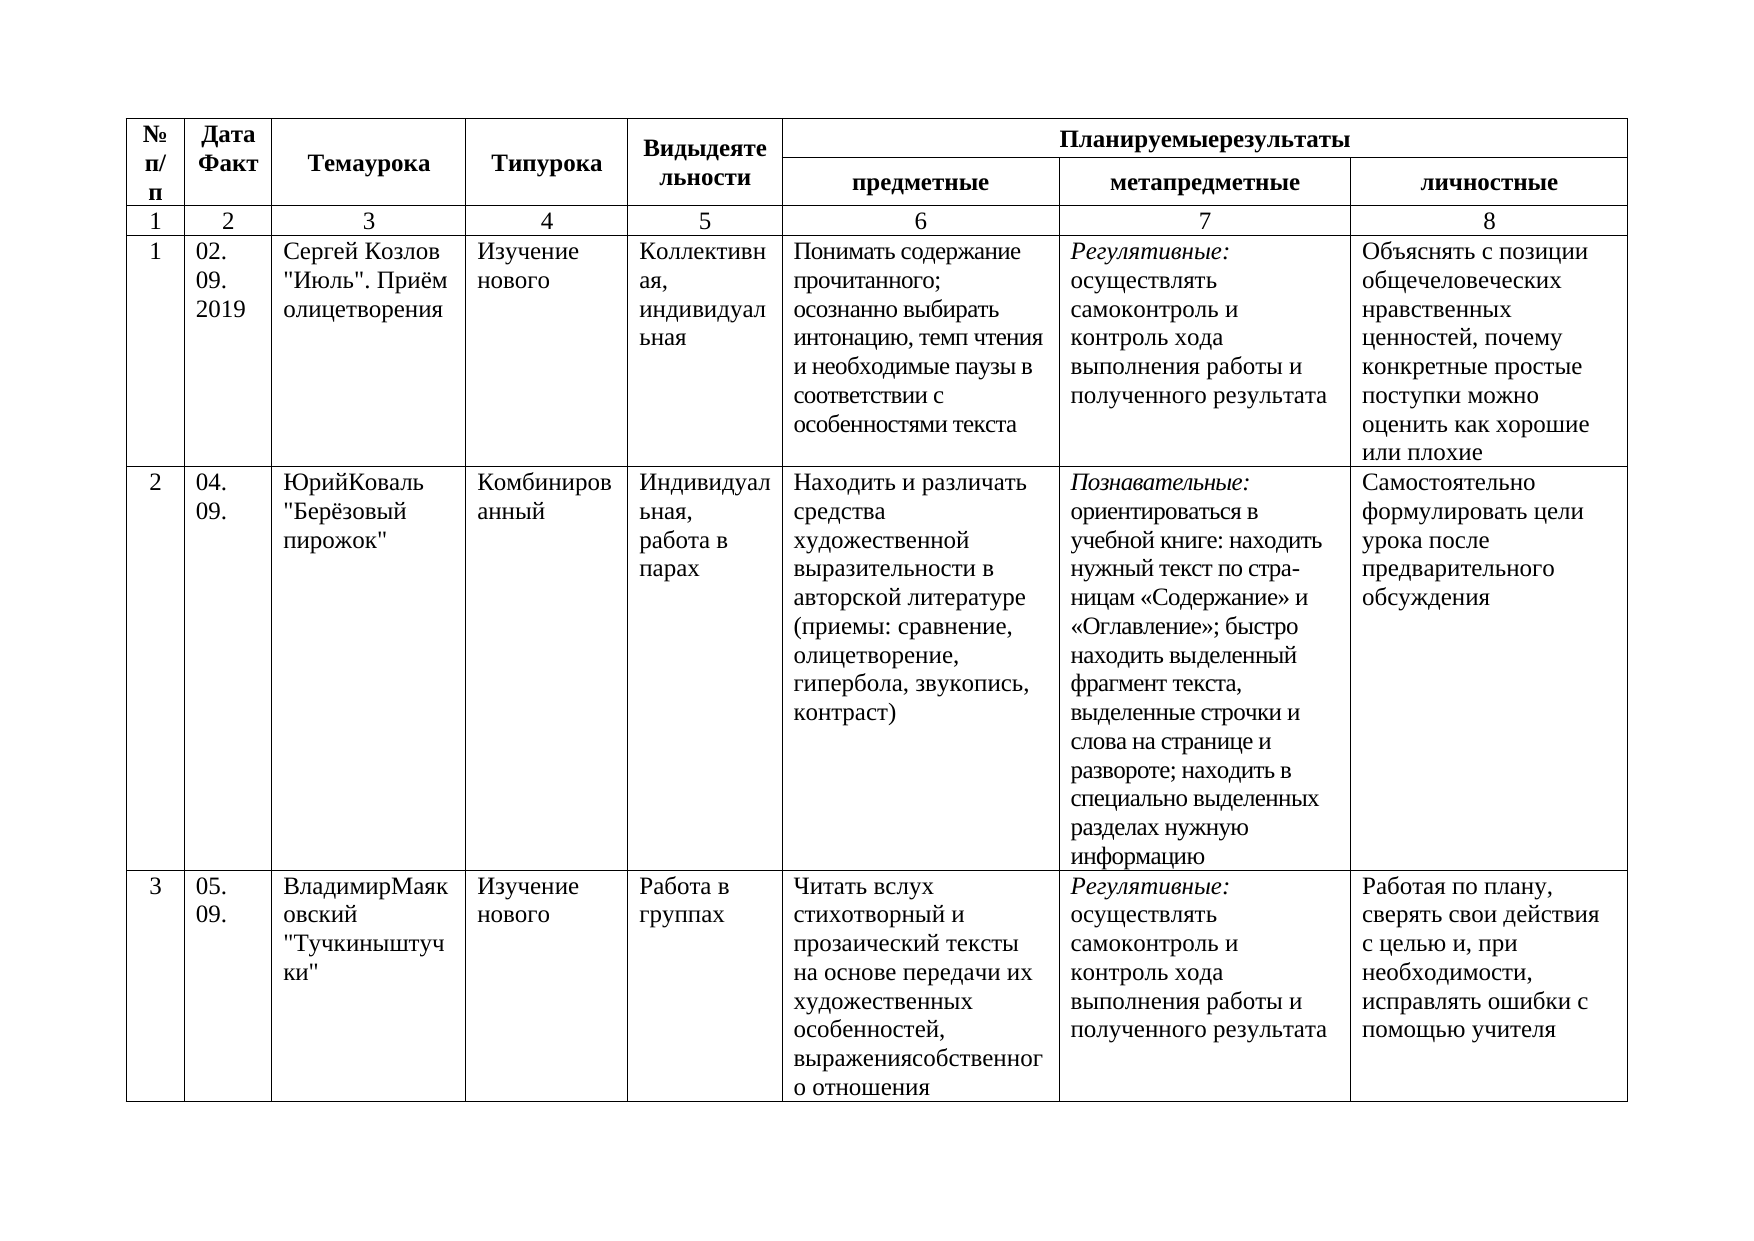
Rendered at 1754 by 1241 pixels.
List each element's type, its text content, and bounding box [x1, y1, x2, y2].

table_header Темаурока [272, 119, 465, 205]
table_cell 5 [628, 206, 782, 235]
table_cell 4 [466, 206, 627, 235]
table_cell 3 [272, 206, 465, 235]
table_header Типурока [466, 119, 627, 205]
table_cell Сергей Козлов "Июль". Приём олицетворения [272, 236, 465, 466]
table_cell Коллективная, индивидуальная [628, 236, 782, 466]
table_cell 2 [127, 467, 184, 870]
table_cell 2 [185, 206, 271, 235]
table_cell 7 [1060, 206, 1350, 235]
table_header № п/п [127, 119, 184, 205]
table_cell Работа в группах [628, 871, 782, 1101]
table_cell метапредметные [1060, 158, 1350, 205]
table_cell 1 [127, 236, 184, 466]
table_cell 04. 09. [185, 467, 271, 870]
table_cell 02. 09. 2019 [185, 236, 271, 466]
table_cell предметные [783, 158, 1059, 205]
table_header Дата Факт [185, 119, 271, 205]
table_cell Изучение нового [466, 871, 627, 1101]
table_cell Самостоятельно формулировать цели урока после предварительного обсуждения [1351, 467, 1627, 870]
table_cell Работая по плану, сверять свои действия с целью и, при необходимости, исправлять ошибки с помощью учителя [1351, 871, 1627, 1101]
table_cell 3 [127, 871, 184, 1101]
table_cell ЮрийКоваль "Берёзовый пирожок" [272, 467, 465, 870]
table_cell Регулятивные: осуществлять самоконтроль и контроль хода выполнения работы и полученного результата [1060, 236, 1350, 466]
table_cell личностные [1351, 158, 1627, 205]
table_cell Комбинированный [466, 467, 627, 870]
table_cell 8 [1351, 206, 1627, 235]
table_cell 6 [783, 206, 1059, 235]
table_header Планируемыерезультаты [783, 119, 1627, 157]
table_cell Понимать содержание прочитанного; осознанно выбирать интонацию, темп чтения и необходимые паузы в соответствии с особенностями текста [783, 236, 1059, 466]
table_cell 05. 09. [185, 871, 271, 1101]
table_header Видыдеятельности [628, 119, 782, 205]
table_cell ВладимирМаяковский "Тучкиныштучки" [272, 871, 465, 1101]
table_cell Индивидуальная, работа в парах [628, 467, 782, 870]
table_cell Регулятивные: осуществлять самоконтроль и контроль хода выполнения работы и полученного результата [1060, 871, 1350, 1101]
table_cell Читать вслух стихотворный и прозаический тексты на основе передачи их художественных особенностей, выражениясобственного отношения [783, 871, 1059, 1101]
table_cell Изучение нового [466, 236, 627, 466]
table_cell 1 [127, 206, 184, 235]
table_cell Объяснять с позиции общечеловеческих нравственных ценностей, почему конкретные простые поступки можно оценить как хорошие или плохие [1351, 236, 1627, 466]
